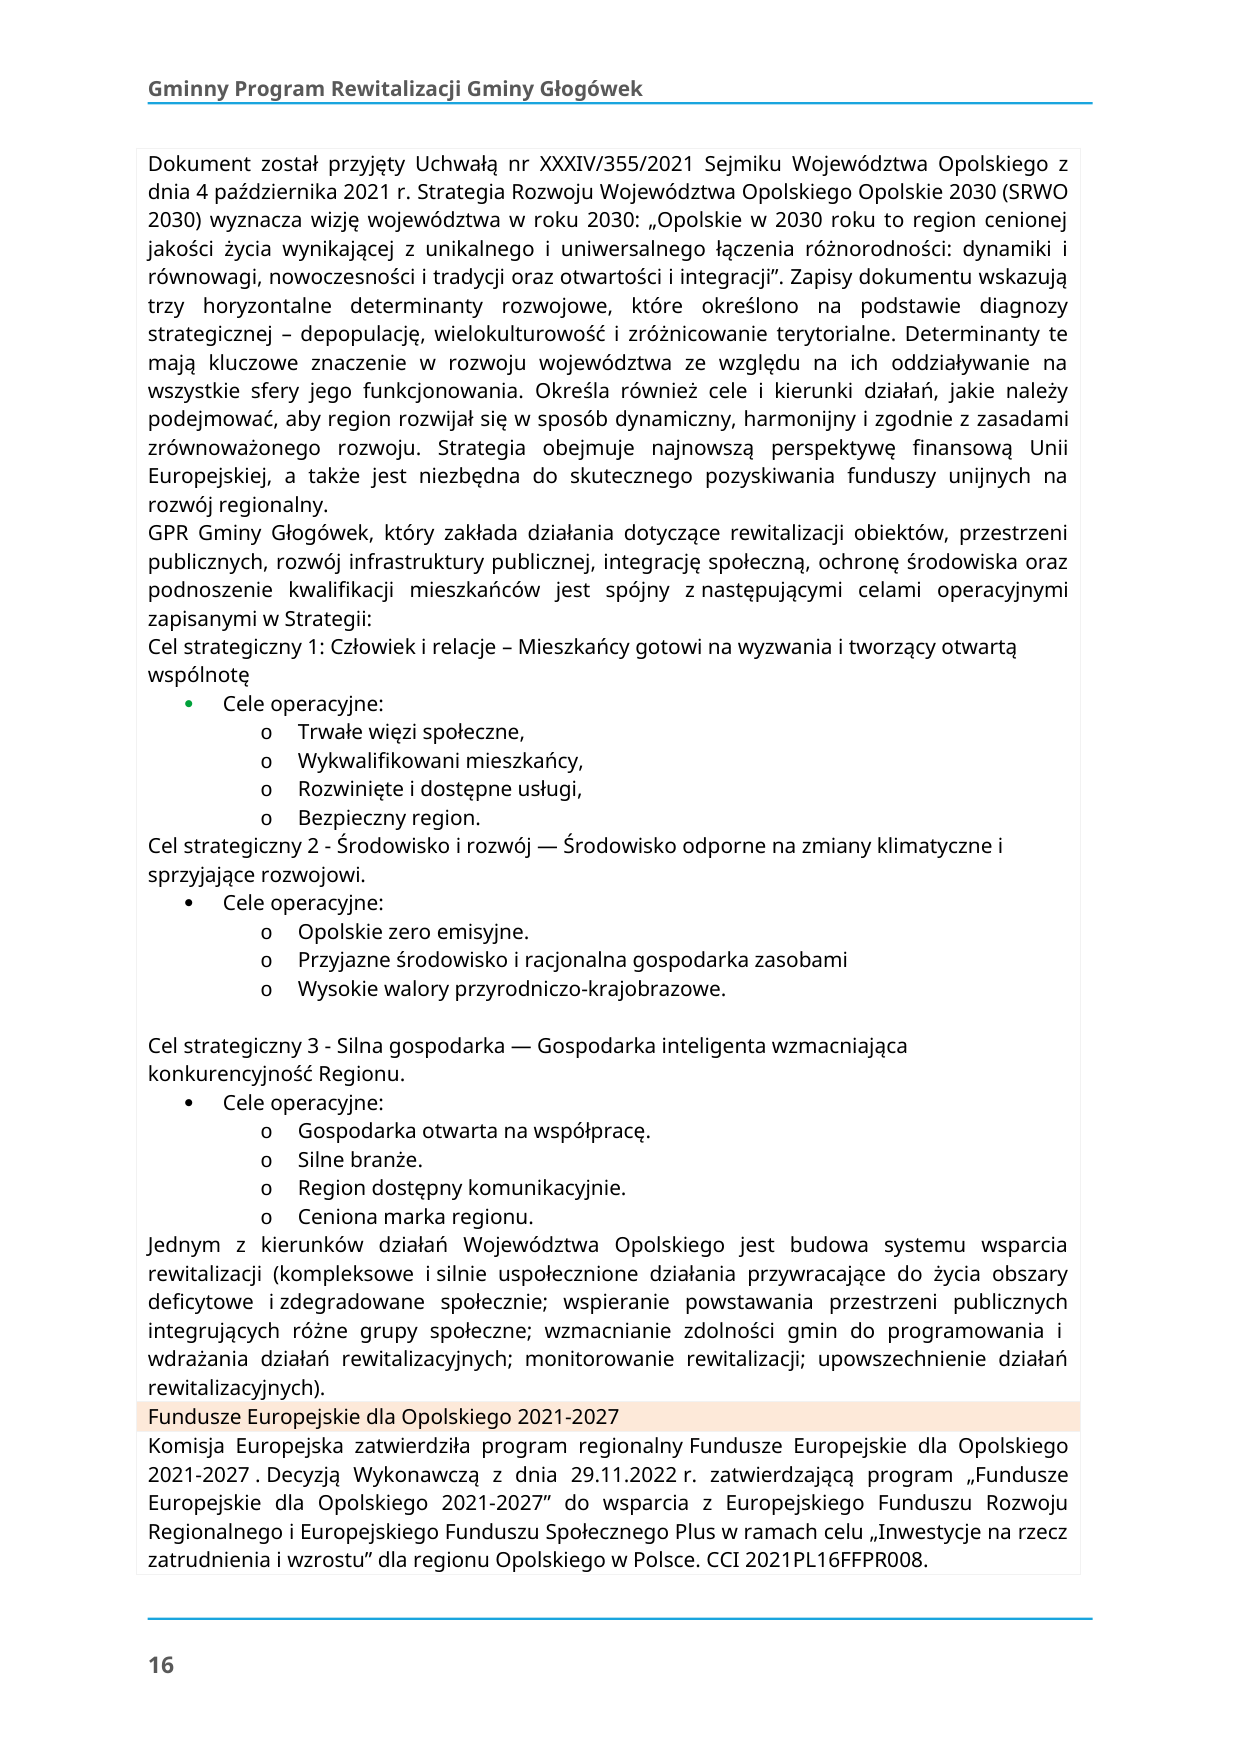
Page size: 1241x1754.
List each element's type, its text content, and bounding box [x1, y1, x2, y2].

table_cell Dokument został przyjęty Uchwałą nr XXXIV/355/2021 Sejmiku Województwa Opolskiego z dnia 4 października 2021 r. Strategia Rozwoju Województwa Opolskiego Opolskie 2030 (SRWO 2030) wyznacza wizję województwa w roku 2030: „Opolskie w 2030 roku to region cenionej jakości życia wynikającej z unikalnego i uniwersalnego łączenia różnorodności: dynamiki i równowagi, nowoczesności i tradycji oraz otwartości i integracji”. Zapisy dokumentu wskazują trzy horyzontalne determinanty rozwojowe, które określono na podstawie diagnozy strategicznej – depopulację, wielokulturowość i zróżnicowanie terytorialne. Determinanty te mają kluczowe znaczenie w rozwoju województwa ze względu na ich oddziaływanie na wszystkie sfery jego funkcjonowania. Określa również cele i kierunki działań, jakie należy podejmować, aby region rozwijał się w sposób dynamiczny, harmonijny i zgodnie z zasadami zrównoważonego rozwoju. Strategia obejmuje najnowszą perspektywę finansową Unii Europejskiej, a także jest niezbędna do skutecznego pozyskiwania funduszy unijnych na rozwój regionalny. GPR Gminy Głogówek, który zakłada działania dotyczące rewitalizacji obiektów, przestrzeni publicznych, rozwój infrastruktury publicznej, integrację społeczną, ochronę środowiska oraz podnoszenie kwalifikacji mieszkańców jest spójny z następującymi celami operacyjnymi zapisanymi w Strategii: Cel strategiczny 1: Człowiek i relacje – Mieszkańcy gotowi na wyzwania i tworzący otwartą wspólnotę Cele operacyjne: Trwałe więzi społeczne, Wykwalifikowani mieszkańcy, Rozwinięte i dostępne usługi, Bezpieczny region. Cel strategiczny 2 - Środowisko i rozwój — Środowisko odporne na zmiany klimatyczne i sprzyjające rozwojowi. Cele operacyjne: Opolskie zero emisyjne. Przyjazne środowisko i racjonalna gospodarka zasobami Wysokie walory przyrodniczo-krajobrazowe. Cel strategiczny 3 - Silna gospodarka — Gospodarka inteligenta wzmacniająca konkurencyjność Regionu. Cele operacyjne: Gospodarka otwarta na współpracę. Silne branże. Region dostępny komunikacyjnie. Ceniona marka regionu. Jednym z kierunków działań Województwa Opolskiego jest budowa systemu wsparcia rewitalizacji (kompleksowe i silnie uspołecznione działania przywracające do życia obszary deficytowe i zdegradowane społecznie; wspieranie powstawania przestrzeni publicznych integrujących różne grupy społeczne; wzmacnianie zdolności gmin do programowania i wdrażania działań rewitalizacyjnych; monitorowanie rewitalizacji; upowszechnienie działań rewitalizacyjnych). [137, 149, 1080, 1401]
table_cell Fundusze Europejskie dla Opolskiego 2021-2027 [137, 1402, 1080, 1431]
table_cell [137, 1432, 1080, 1574]
